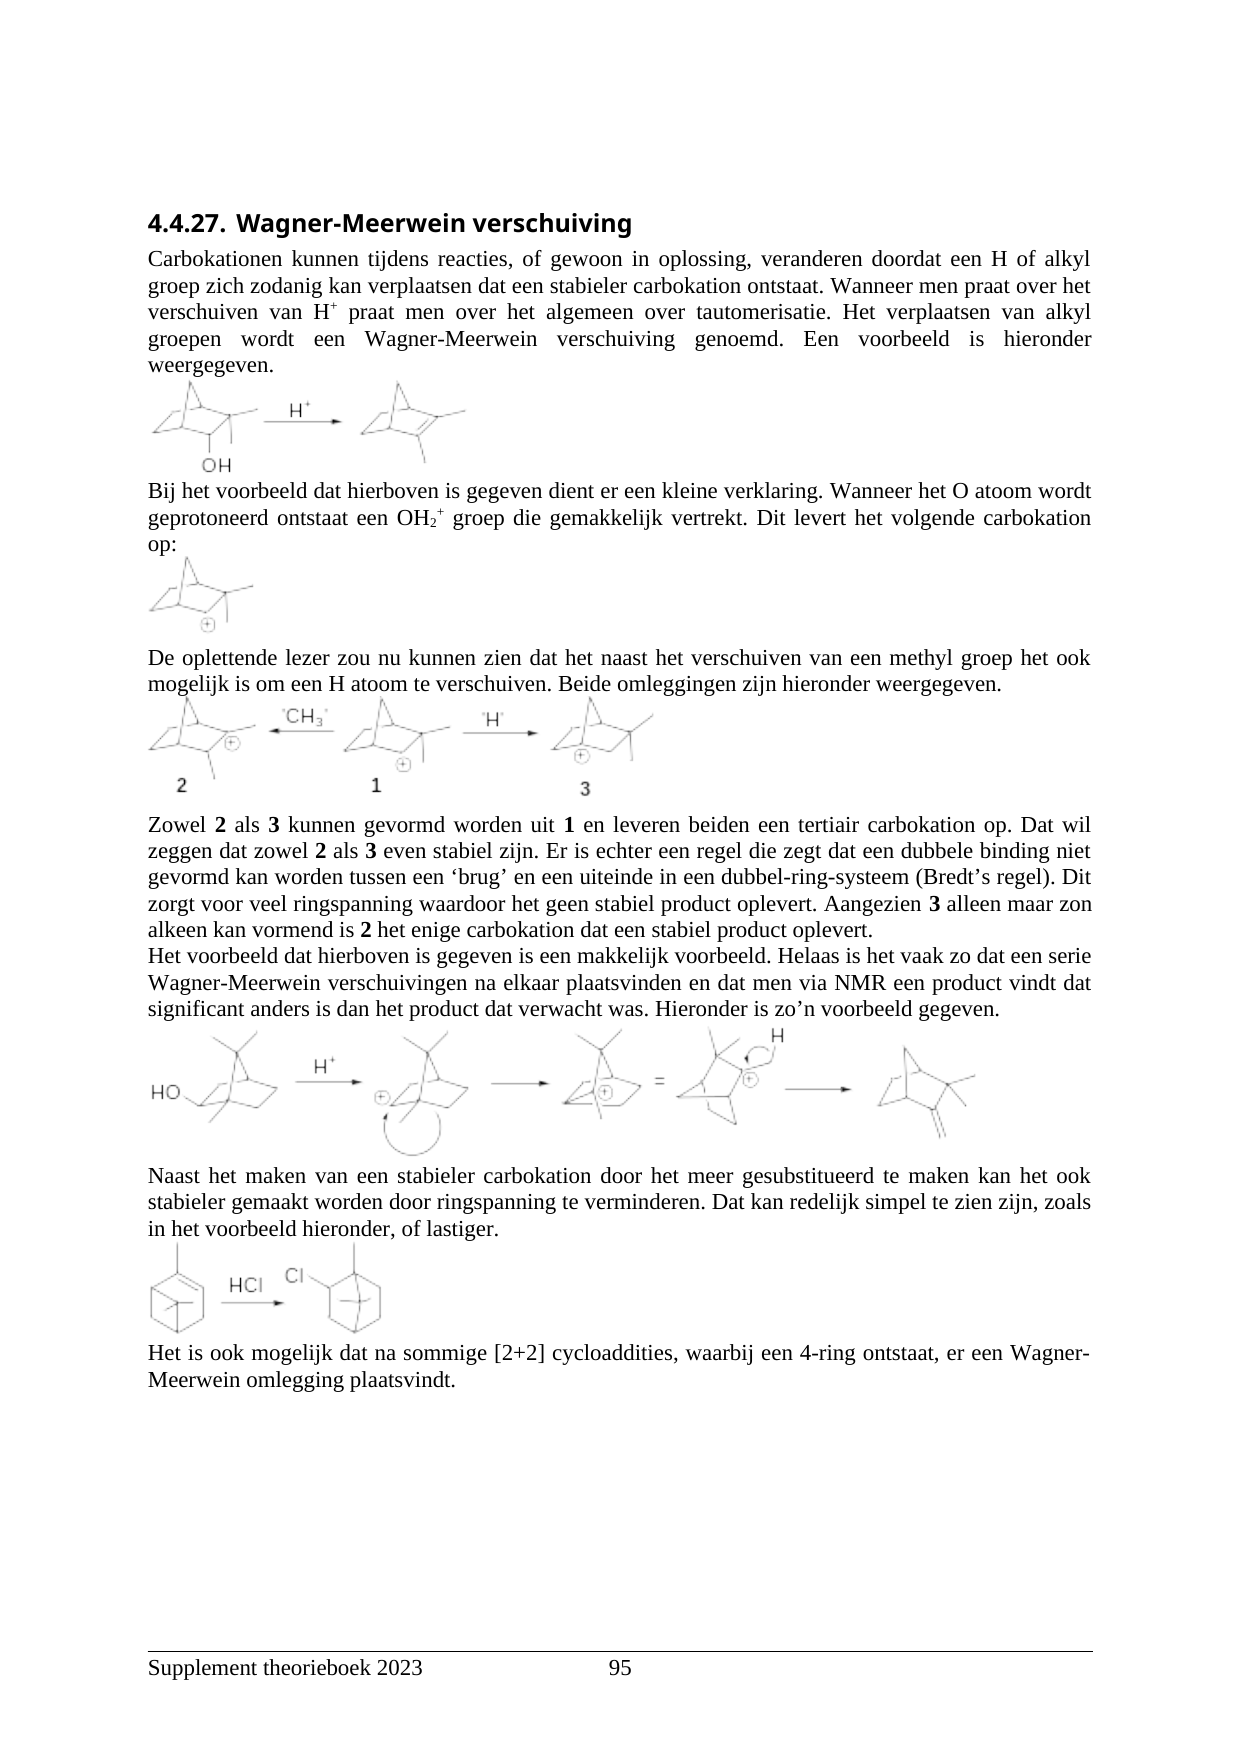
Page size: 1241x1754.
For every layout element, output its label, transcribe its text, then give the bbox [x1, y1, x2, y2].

text Het voorbeeld dat hierboven is gegeven is een makkelijk voorbeeld. Helaas is het vaak zo dat een serie Wagner-Meerwein verschuivingen na elkaar plaatsvinden en dat men via NMR een product vindt dat significant anders is dan het product dat verwacht was. Hieronder is zo’n voorbeeld gegeven. [148, 942, 1093, 1021]
text Het is ook mogelijk dat na sommige [2+2] cycloaddities, waarbij een 4-ring ontstaat, er een Wagner-Meerwein omlegging plaatsvindt. [148, 1339, 1093, 1392]
text De oplettende lezer zou nu kunnen zien dat het naast het verschuiven van een methyl groep het ook mogelijk is om een H atoom te verschuiven. Beide omleggingen zijn hieronder weergegeven. [148, 644, 1093, 697]
text Zowel 2 als 3 kunnen gevormd worden uit 1 en leveren beiden een tertiair carbokation op. Dat wil zeggen dat zowel 2 als 3 even stabiel zijn. Er is echter een regel die zegt dat een dubbele binding niet gevormd kan worden tussen een ‘brug’ en een uiteinde in een dubbel-ring-systeem (Bredt’s regel). Dit zorgt voor veel ringspanning waardoor het geen stabiel product oplevert. Aangezien 3 alleen maar zon alkeen kan vormend is 2 het enige carbokation dat een stabiel product oplevert. [148, 811, 1093, 942]
subtitle Wagner-Meerwein verschuiving [148, 205, 1093, 239]
text Bij het voorbeeld dat hierboven is gegeven dient er een kleine verklaring. Wanneer het O atoom wordt geprotoneerd ontstaat een OH2+ groep die gemakkelijk vertrekt. Dit levert het volgende carbokation op: [148, 477, 1093, 556]
text Naast het maken van een stabieler carbokation door het meer gesubstitueerd te maken kan het ook stabieler gemaakt worden door ringspanning te verminderen. Dat kan redelijk simpel te zien zijn, zoals in het voorbeeld hieronder, of lastiger. [148, 1162, 1093, 1241]
text Carbokationen kunnen tijdens reacties, of gewoon in oplossing, veranderen doordat een H of alkyl groep zich zodanig kan verplaatsen dat een stabieler carbokation ontstaat. Wanneer men praat over het verschuiven van H+ praat men over het algemeen over tautomerisatie. Het verplaatsen van alkyl groepen wordt een Wagner-Meerwein verschuiving genoemd. Een voorbeeld is hieronder weergegeven. [148, 246, 1093, 377]
